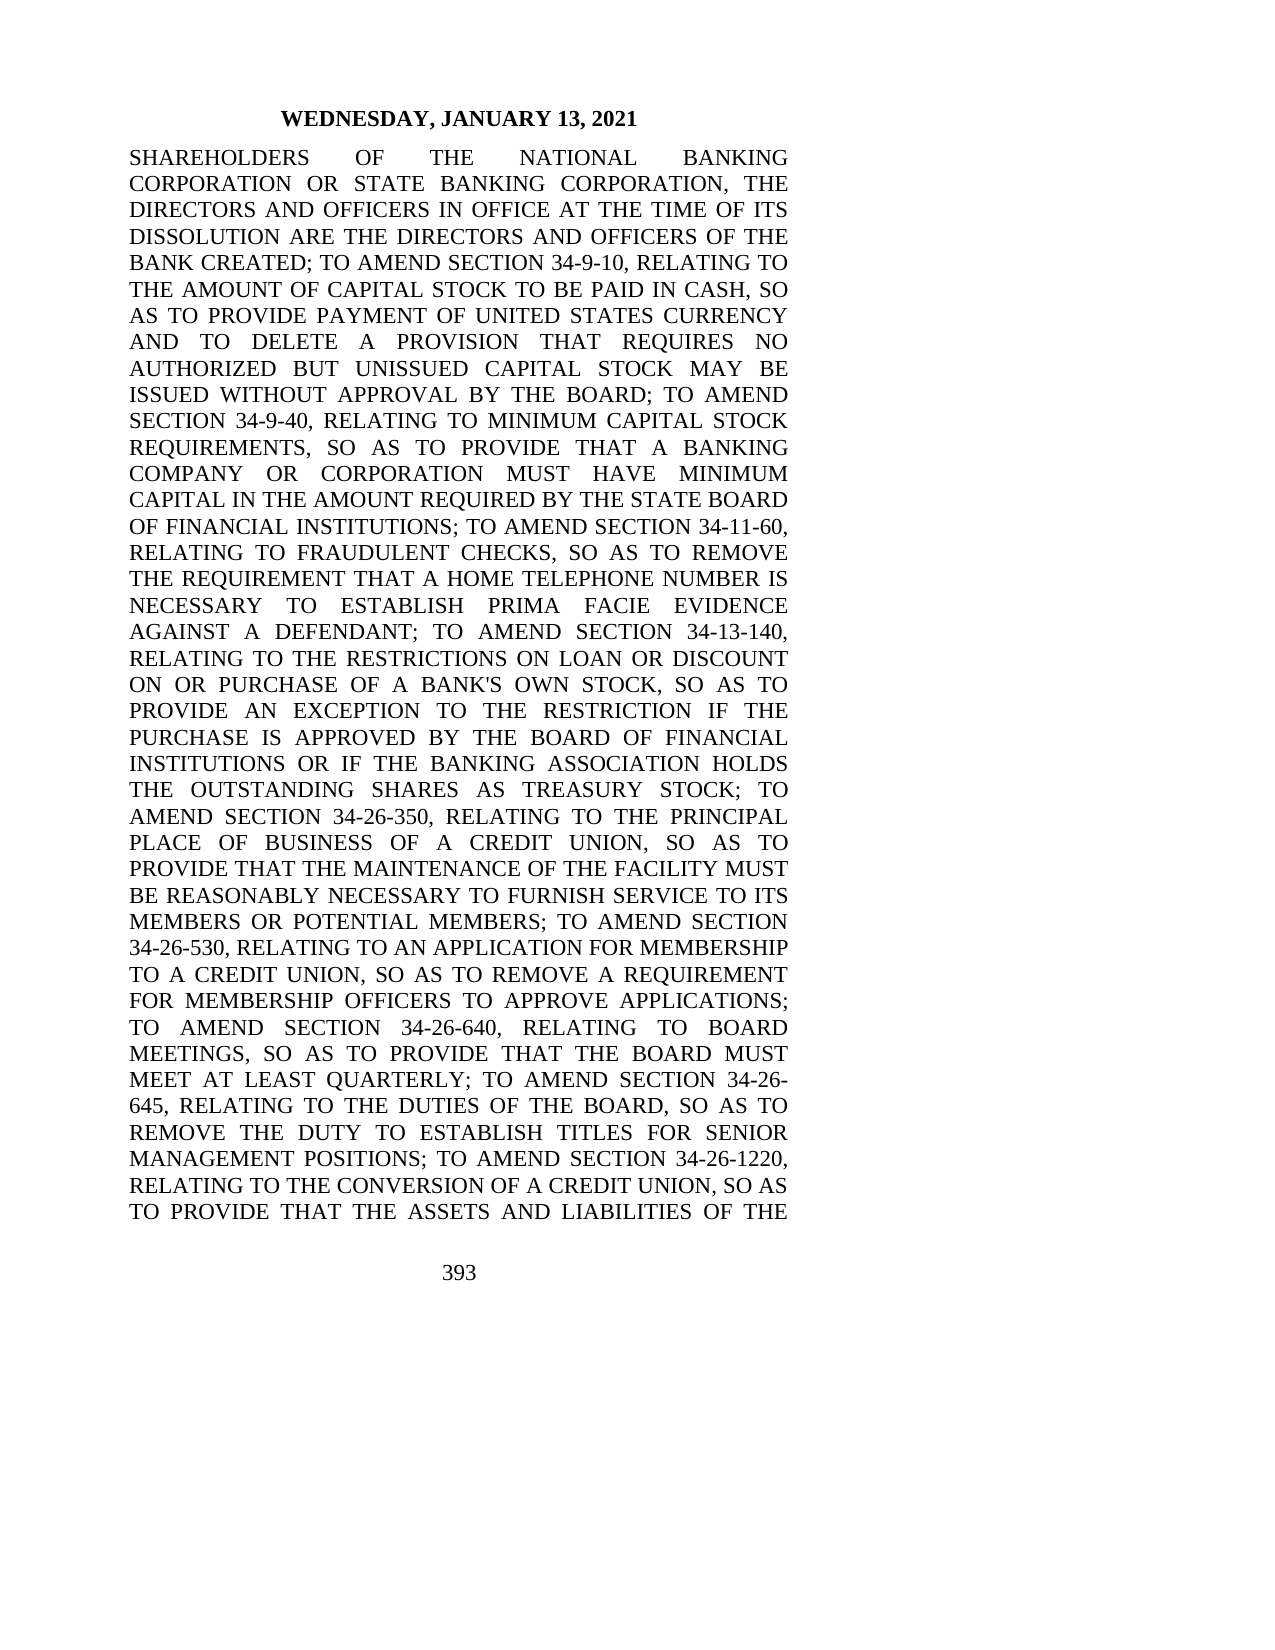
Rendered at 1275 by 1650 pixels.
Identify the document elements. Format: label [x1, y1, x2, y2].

text [129, 144, 789, 1224]
